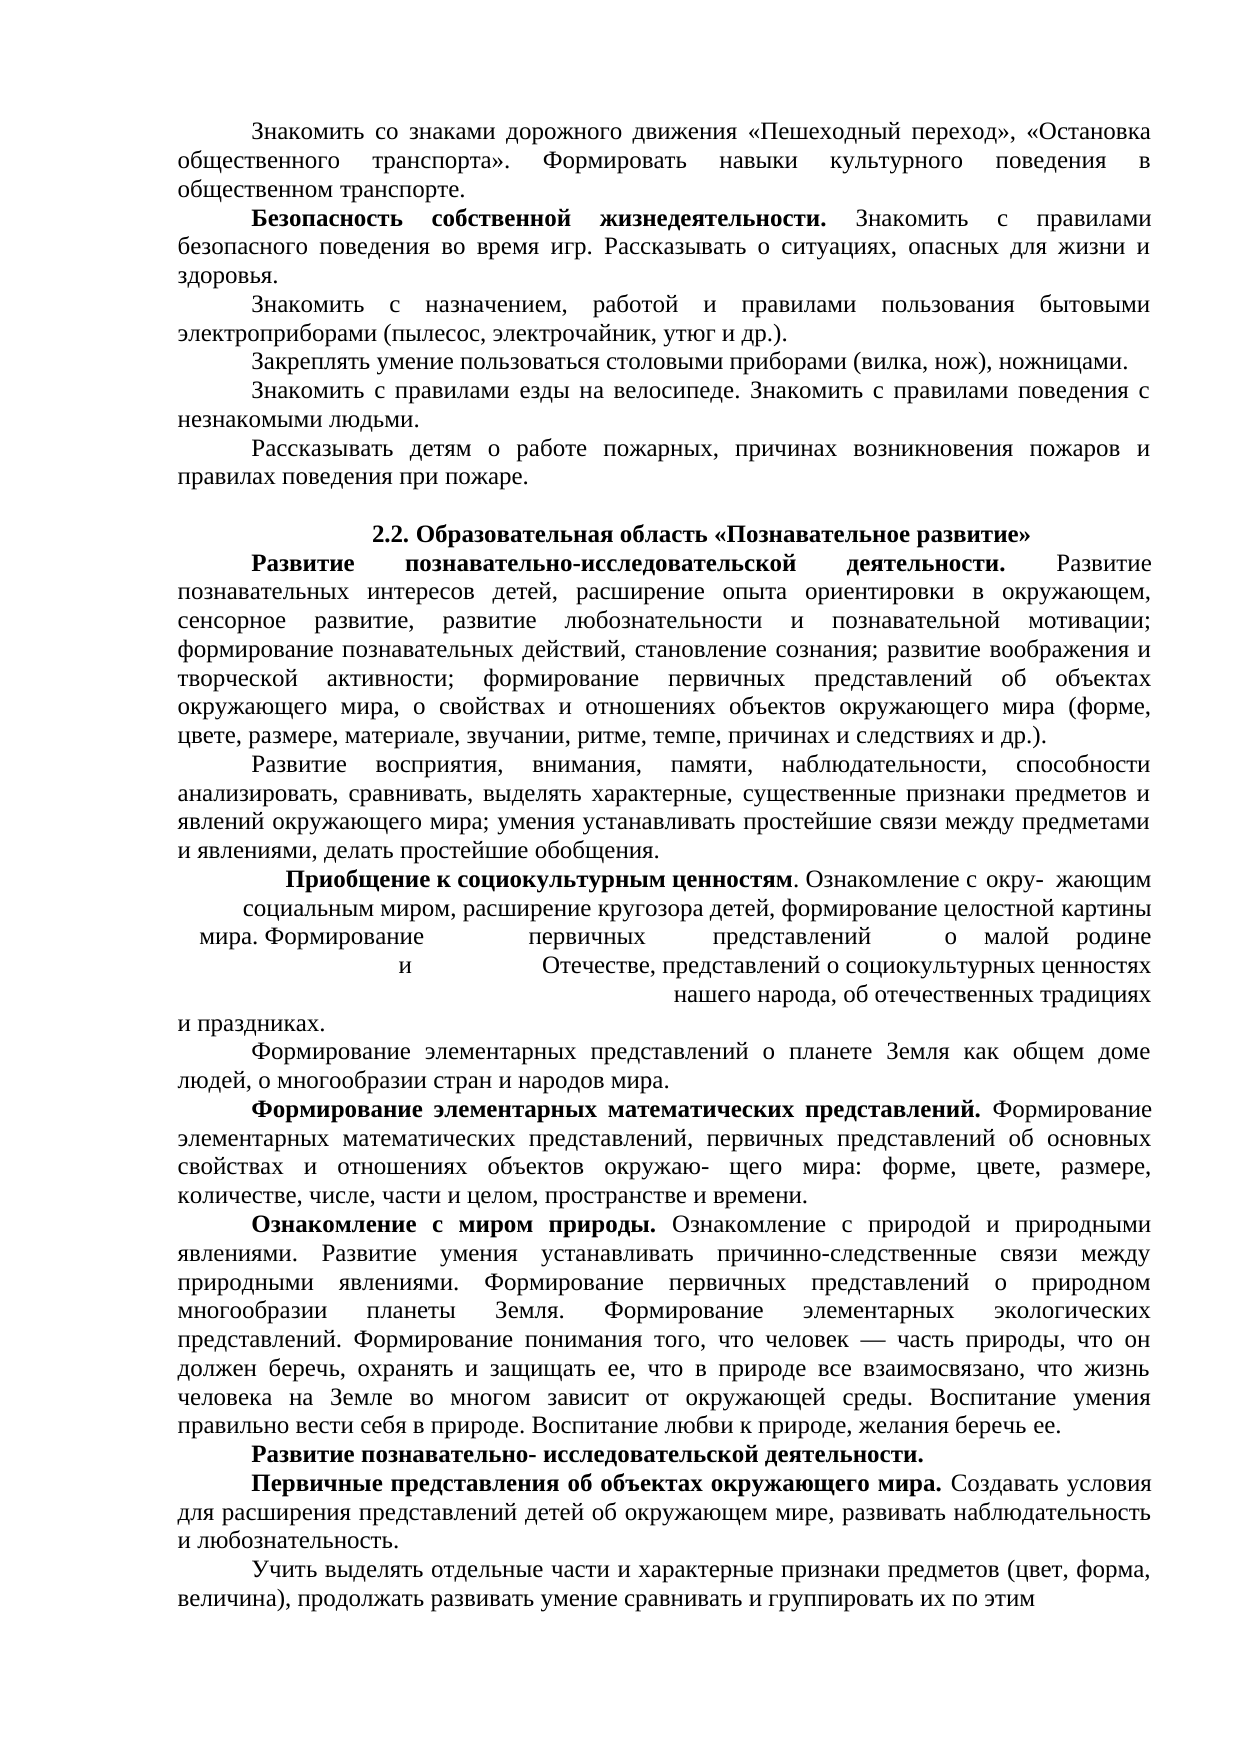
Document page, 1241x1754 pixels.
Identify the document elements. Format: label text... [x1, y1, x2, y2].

subtitle Образовательная область «Познавательное развитие» [372, 519, 1194, 548]
text и праздниках. [177, 1008, 1194, 1036]
text Формирование элементарных представлений о планете Земля как общем доме людей, о многообразии стран и народов мира. [177, 1036, 1151, 1094]
text Ознакомление с миром природы. Ознакомление с природой и природными явлениями. Развитие умения устанавливать причинно-следственные связи между природными явлениями. Формирование первичных представлений о природном многообразии планеты Земля. Формирование элементарных экологических представлений. Формирование понимания того, что человек — часть природы, что он должен беречь, охранять и защищать ее, что в природе все взаимосвязано, что жизнь человека на Земле во многом зависит от окружающей среды. Воспитание умения правильно вести себя в природе. Воспитание любви к природе, желания беречь ее. [177, 1209, 1151, 1439]
text Первичные представления об объектах окружающего мира. Создавать условия для расширения представлений детей об окружающем мире, развивать наблюдательность и любознательность. [177, 1468, 1152, 1554]
text Учить выделять отдельные части и характерные признаки предметов (цвет, форма, величина), продолжать развивать умение сравнивать и группировать их по этим [177, 1554, 1151, 1612]
text Развитие познавательно-исследовательской деятельности. Развитие познавательных интересов детей, расширение опыта ориентировки в окружающем, сенсорное развитие, развитие любознательности и познавательной мотивации; формирование познавательных действий, становление сознания; развитие воображения и творческой активности; формирование первичных представлений об объектах окружающего мира, о свойствах и отношениях объектов окружающего мира (форме, цвете, размере, материале, звучании, ритме, темпе, причинах и следствиях и др.). [177, 548, 1152, 749]
text Знакомить с правилами езды на велосипеде. Знакомить с правилами поведения с незнакомыми людьми. [177, 375, 1151, 433]
text Развитие восприятия, внимания, памяти, наблюдательности, способности анализировать, сравнивать, выделять характерные, существенные признаки предметов и явлений окружающего мира; умения устанавливать простейшие связи между предметами и явлениями, делать простейшие обобщения. [177, 749, 1151, 864]
text Безопасность собственной жизнедеятельности. Знакомить с правилами безопасного поведения во время игр. Рассказывать о ситуациях, опасных для жизни и здоровья. [177, 203, 1152, 289]
text Рассказывать детям о работе пожарных, причинах возникновения пожаров и правилах поведения при пожаре. [177, 433, 1151, 490]
text Формирование элементарных математических представлений. Формирование элементарных математических представлений, первичных представлений об основных свойствах и отношениях объектов окружаю- щего мира: форме, цвете, размере, количестве, числе, части и целом, пространстве и времени. [177, 1094, 1152, 1209]
text Закреплять умение пользоваться столовыми приборами (вилка, нож), ножницами. [251, 346, 1194, 375]
subtitle Развитие познавательно- исследовательской деятельности. [251, 1439, 1194, 1468]
text Знакомить с назначением, работой и правилами пользования бытовыми электроприборами (пылесос, электрочайник, утюг и др.). [177, 289, 1151, 346]
text Знакомить со знаками дорожного движения «Пешеходный переход», «Остановка общественного транспорта». Формировать навыки культурного поведения в общественном транспорте. [177, 116, 1152, 203]
text Приобщение к социокультурным ценностям. Ознакомление с окру- жающим социальным миром, расширение кругозора детей, формирование целостной картины мира. Формирование первичных представлений о малой родине и Отечестве, представлений о социокультурных ценностях нашего народа, об отечественных традициях [177, 864, 1151, 1008]
